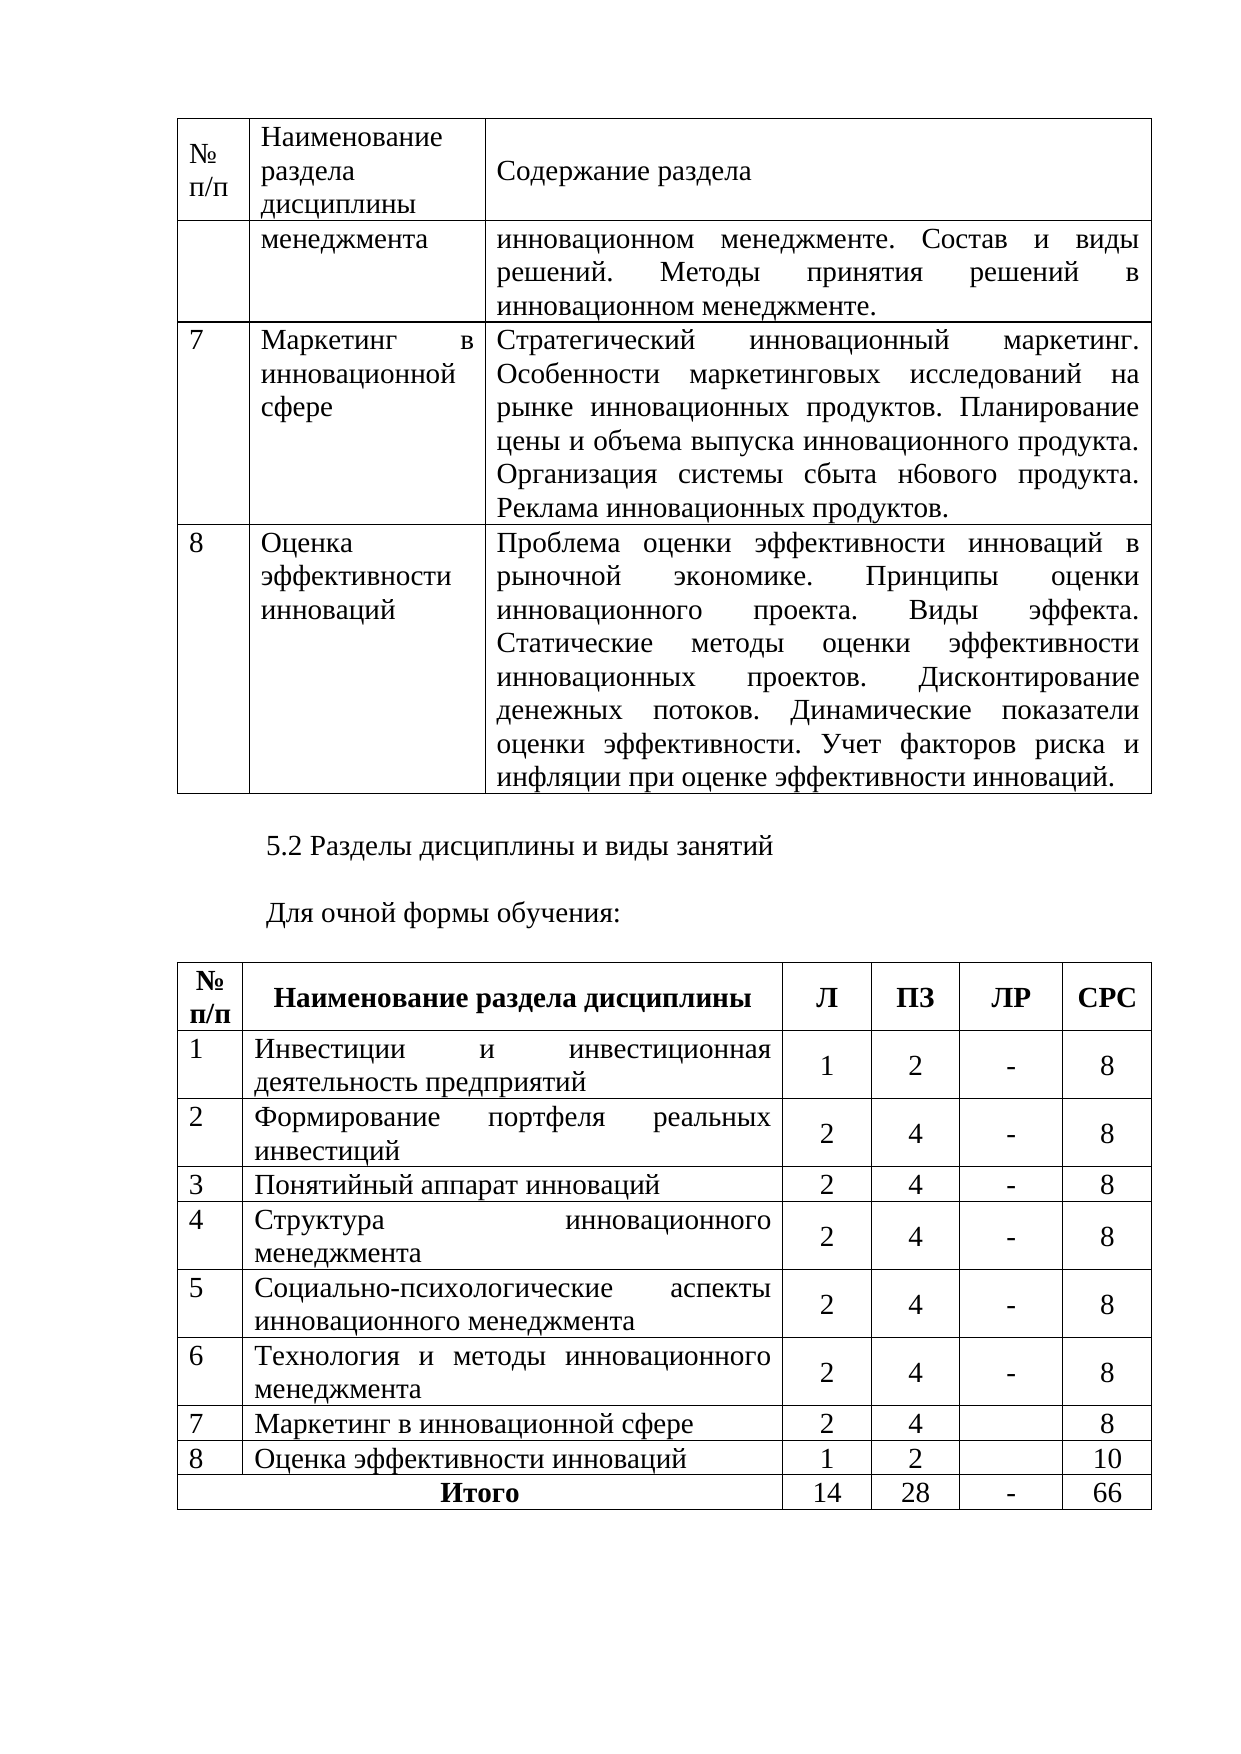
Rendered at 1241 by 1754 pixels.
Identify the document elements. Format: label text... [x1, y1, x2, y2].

table_cell 28 [872, 1475, 959, 1509]
table_header Л [783, 963, 871, 1030]
table_cell Понятийный аппарат инноваций [243, 1167, 782, 1201]
table_cell 8 [1063, 1167, 1151, 1201]
table_cell - [960, 1270, 1062, 1337]
table_cell [960, 1441, 1062, 1474]
table_cell - [960, 1202, 1062, 1269]
table_cell - [960, 1475, 1062, 1509]
table_cell 8 [1063, 1270, 1151, 1337]
table_cell Формирование портфеля реальных инвестиций [243, 1099, 782, 1166]
table_cell 7 [178, 323, 249, 524]
table_cell Структура инновационного менеджмента [243, 1202, 782, 1269]
table_header № п/п [178, 963, 242, 1030]
table_cell 2 [783, 1167, 871, 1201]
table_cell 4 [872, 1406, 959, 1440]
table_cell 1 [783, 1441, 871, 1474]
table_cell - [960, 1099, 1062, 1166]
table_cell 1 [783, 1031, 871, 1098]
table_cell 2 [783, 1202, 871, 1269]
table_header № п/п [178, 119, 249, 220]
table_cell 5 [178, 1270, 242, 1337]
text Для очной формы обучения: [177, 895, 1152, 928]
table_cell 8 [1063, 1031, 1151, 1098]
table_cell 4 [872, 1338, 959, 1405]
table_cell 8 [1063, 1406, 1151, 1440]
table_cell 1 [178, 1031, 242, 1098]
table_cell 8 [1063, 1202, 1151, 1269]
table_cell 14 [783, 1475, 871, 1509]
table_cell - [960, 1031, 1062, 1098]
table_cell Стратегический инновационный маркетинг. Особенности маркетинговых исследований на рынке инновационных продуктов. Планирование цены и объема выпуска инновационного продукта. Организация системы сбыта н6ового продукта. Реклама инновационных продуктов. [486, 323, 1151, 524]
table_cell 2 [783, 1338, 871, 1405]
text 5.2 Разделы дисциплины и виды занятий [177, 828, 1152, 861]
table_cell 2 [872, 1441, 959, 1474]
table_cell Проблема оценки эффективности инноваций в рыночной экономике. Принципы оценки инновационного проекта. Виды эффекта. Статические методы оценки эффективности инновационных проектов. Дисконтирование денежных потоков. Динамические показатели оценки эффективности. Учет факторов риска и инфляции при оценке эффективности инноваций. [486, 525, 1151, 793]
table_cell 10 [1063, 1441, 1151, 1474]
table_header Наименование раздела дисциплины [243, 963, 782, 1030]
table_cell - [960, 1167, 1062, 1201]
table_cell 2 [872, 1031, 959, 1098]
table_cell 2 [783, 1406, 871, 1440]
table_cell Инвестиции и инвестиционная деятельность предприятий [243, 1031, 782, 1098]
table_cell 8 [1063, 1099, 1151, 1166]
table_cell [250, 221, 485, 321]
table_cell Социально-психологические аспекты инновационного менеджмента [243, 1270, 782, 1337]
table_cell [960, 1406, 1062, 1440]
table_cell 4 [872, 1167, 959, 1201]
table_cell 4 [872, 1202, 959, 1269]
table_header Содержание раздела [486, 119, 1151, 220]
table_cell Оценка эффективности инноваций [243, 1441, 782, 1474]
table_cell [486, 221, 1151, 321]
table_cell 8 [1063, 1338, 1151, 1405]
table_cell 6 [178, 1338, 242, 1405]
table_cell Технология и методы инновационного менеджмента [243, 1338, 782, 1405]
table_header СРС [1063, 963, 1151, 1030]
table_cell 2 [783, 1099, 871, 1166]
table_cell 4 [872, 1099, 959, 1166]
table_cell Итого [178, 1475, 782, 1509]
table_header ПЗ [872, 963, 959, 1030]
table_cell 2 [178, 1099, 242, 1166]
table_cell 66 [1063, 1475, 1151, 1509]
table_cell Оценка эффективности инноваций [250, 525, 485, 793]
table_cell 7 [178, 1406, 242, 1440]
table_cell 2 [783, 1270, 871, 1337]
table_cell 6 [178, 221, 249, 321]
table_cell 8 [178, 1441, 242, 1474]
table_cell 3 [178, 1167, 242, 1201]
table_header ЛР [960, 963, 1062, 1030]
table_cell Маркетинг в инновационной сфере [243, 1406, 782, 1440]
table_cell Маркетинг в инновационной сфере [250, 323, 485, 524]
table_cell 8 [178, 525, 249, 793]
table_cell - [960, 1338, 1062, 1405]
table_cell 4 [872, 1270, 959, 1337]
table_header Наименование раздела дисциплины [250, 119, 485, 220]
table_cell 4 [178, 1202, 242, 1269]
